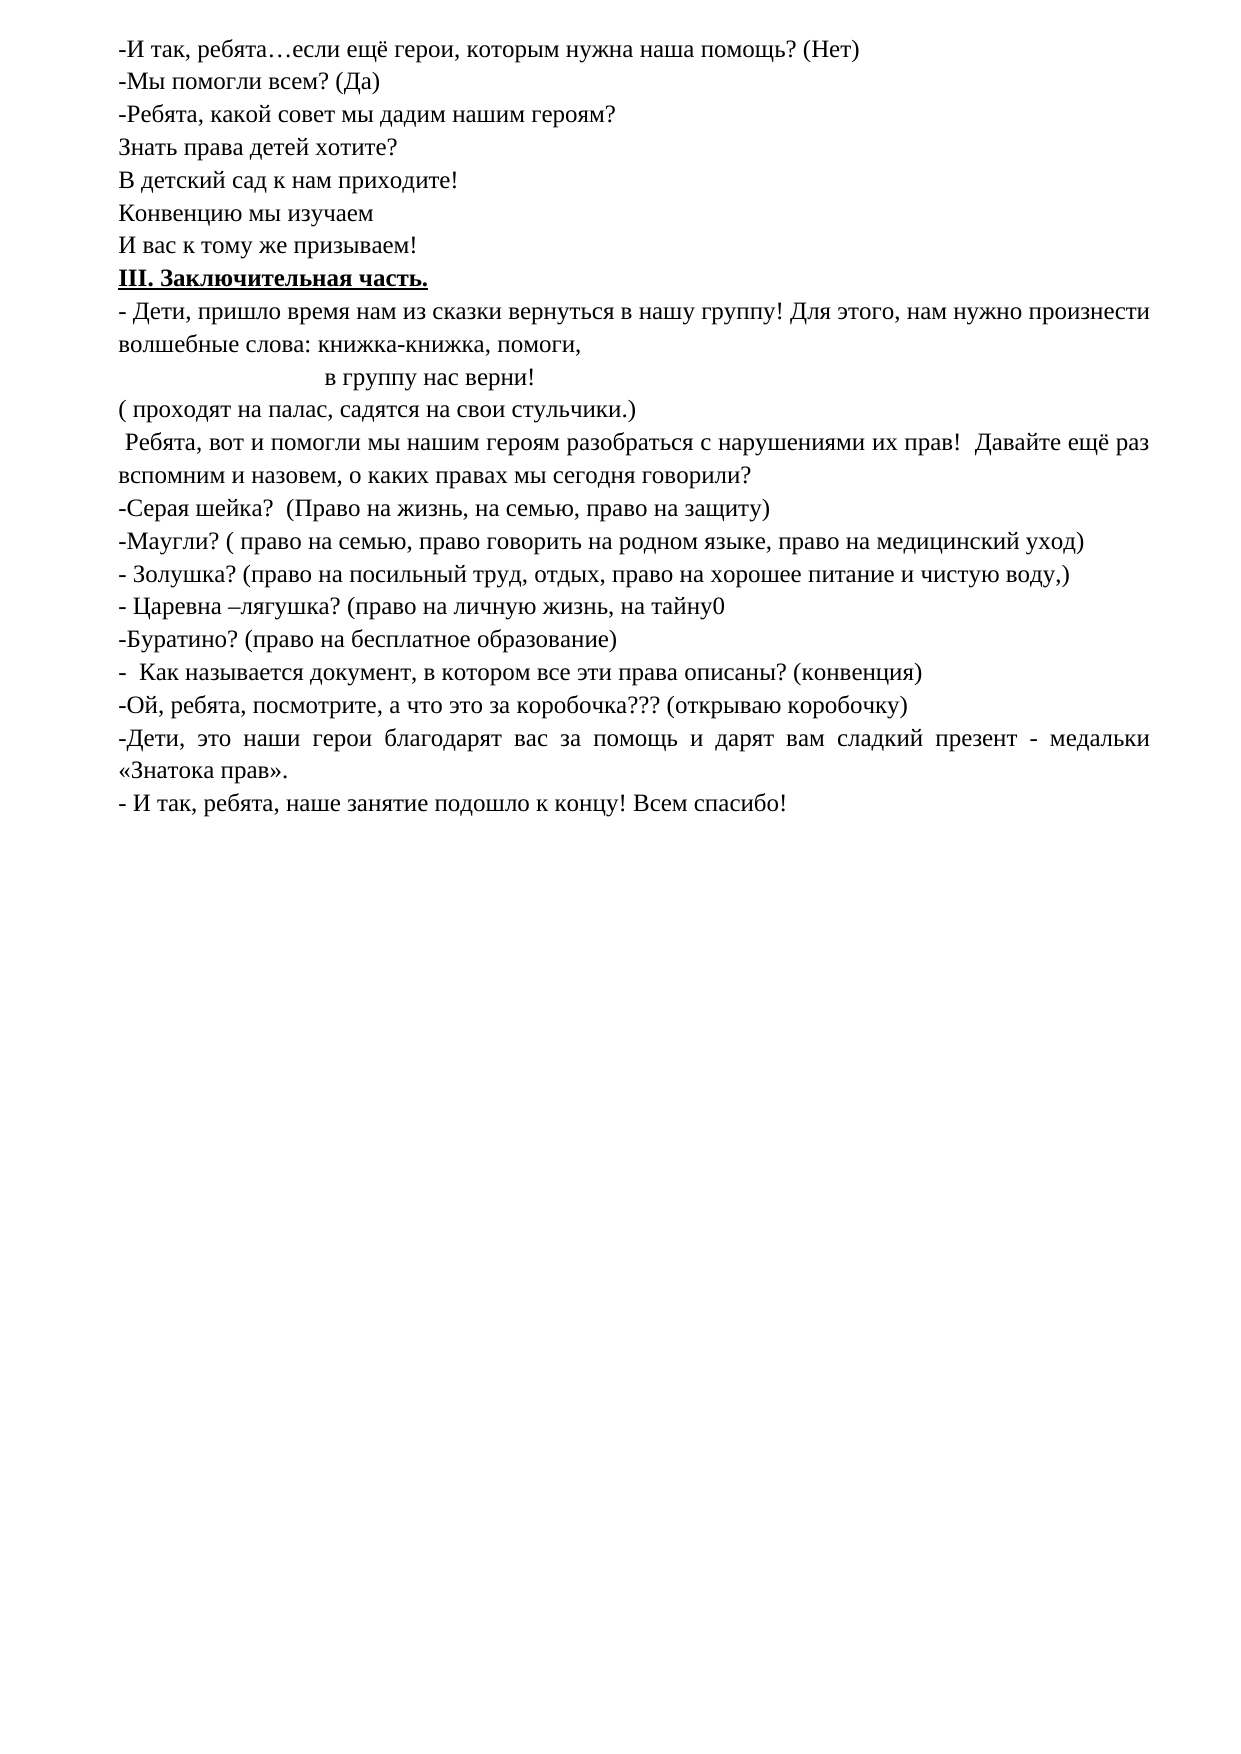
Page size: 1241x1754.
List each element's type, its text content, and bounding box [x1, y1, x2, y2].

text - Дети, пришло время нам из сказки вернуться в нашу группу! Для этого, нам нужно произнести волшебные слова: книжка-книжка, помоги, [118, 292, 1152, 358]
text - Как называется документ, в котором все эти права описаны? (конвенция) [118, 653, 1152, 686]
text Ребята, вот и помогли мы нашим героям разобраться с нарушениями их прав! Давайте ещё раз вспомним и назовем, о каких правах мы сегодня говорили? [118, 423, 1152, 489]
text ( проходят на палас, садятся на свои стульчики.) [118, 391, 1152, 423]
text Конвенцию мы изучаем [118, 194, 1152, 226]
text -Буратино? (право на бесплатное образование) [118, 620, 1152, 653]
text И вас к тому же призываем! [118, 226, 1152, 259]
text III. Заключительная часть. [118, 259, 1152, 292]
text - Царевна –лягушка? (право на личную жизнь, на тайну0 [118, 587, 1152, 620]
text В детский сад к нам приходите! [118, 161, 1152, 194]
text Знать права детей хотите? [118, 128, 1152, 161]
text -Дети, это наши герои благодарят вас за помощь и дарят вам сладкий презент - медальки «Знатока прав». [118, 719, 1152, 784]
text -И так, ребята…если ещё герои, которым нужна наша помощь? (Нет) [118, 29, 1152, 62]
text - И так, ребята, наше занятие подошло к концу! Всем спасибо! [118, 784, 1152, 817]
text в группу нас верни! [118, 358, 1152, 391]
text -Серая шейка? (Право на жизнь, на семью, право на защиту) [118, 489, 1152, 522]
text -Ребята, какой совет мы дадим нашим героям? [118, 95, 1152, 128]
text -Ой, ребята, посмотрите, а что это за коробочка??? (открываю коробочку) [118, 686, 1152, 719]
text - Золушка? (право на посильный труд, отдых, право на хорошее питание и чистую воду,) [118, 554, 1152, 587]
text -Маугли? ( право на семью, право говорить на родном языке, право на медицинский уход) [118, 522, 1152, 554]
text -Мы помогли всем? (Да) [118, 62, 1152, 95]
